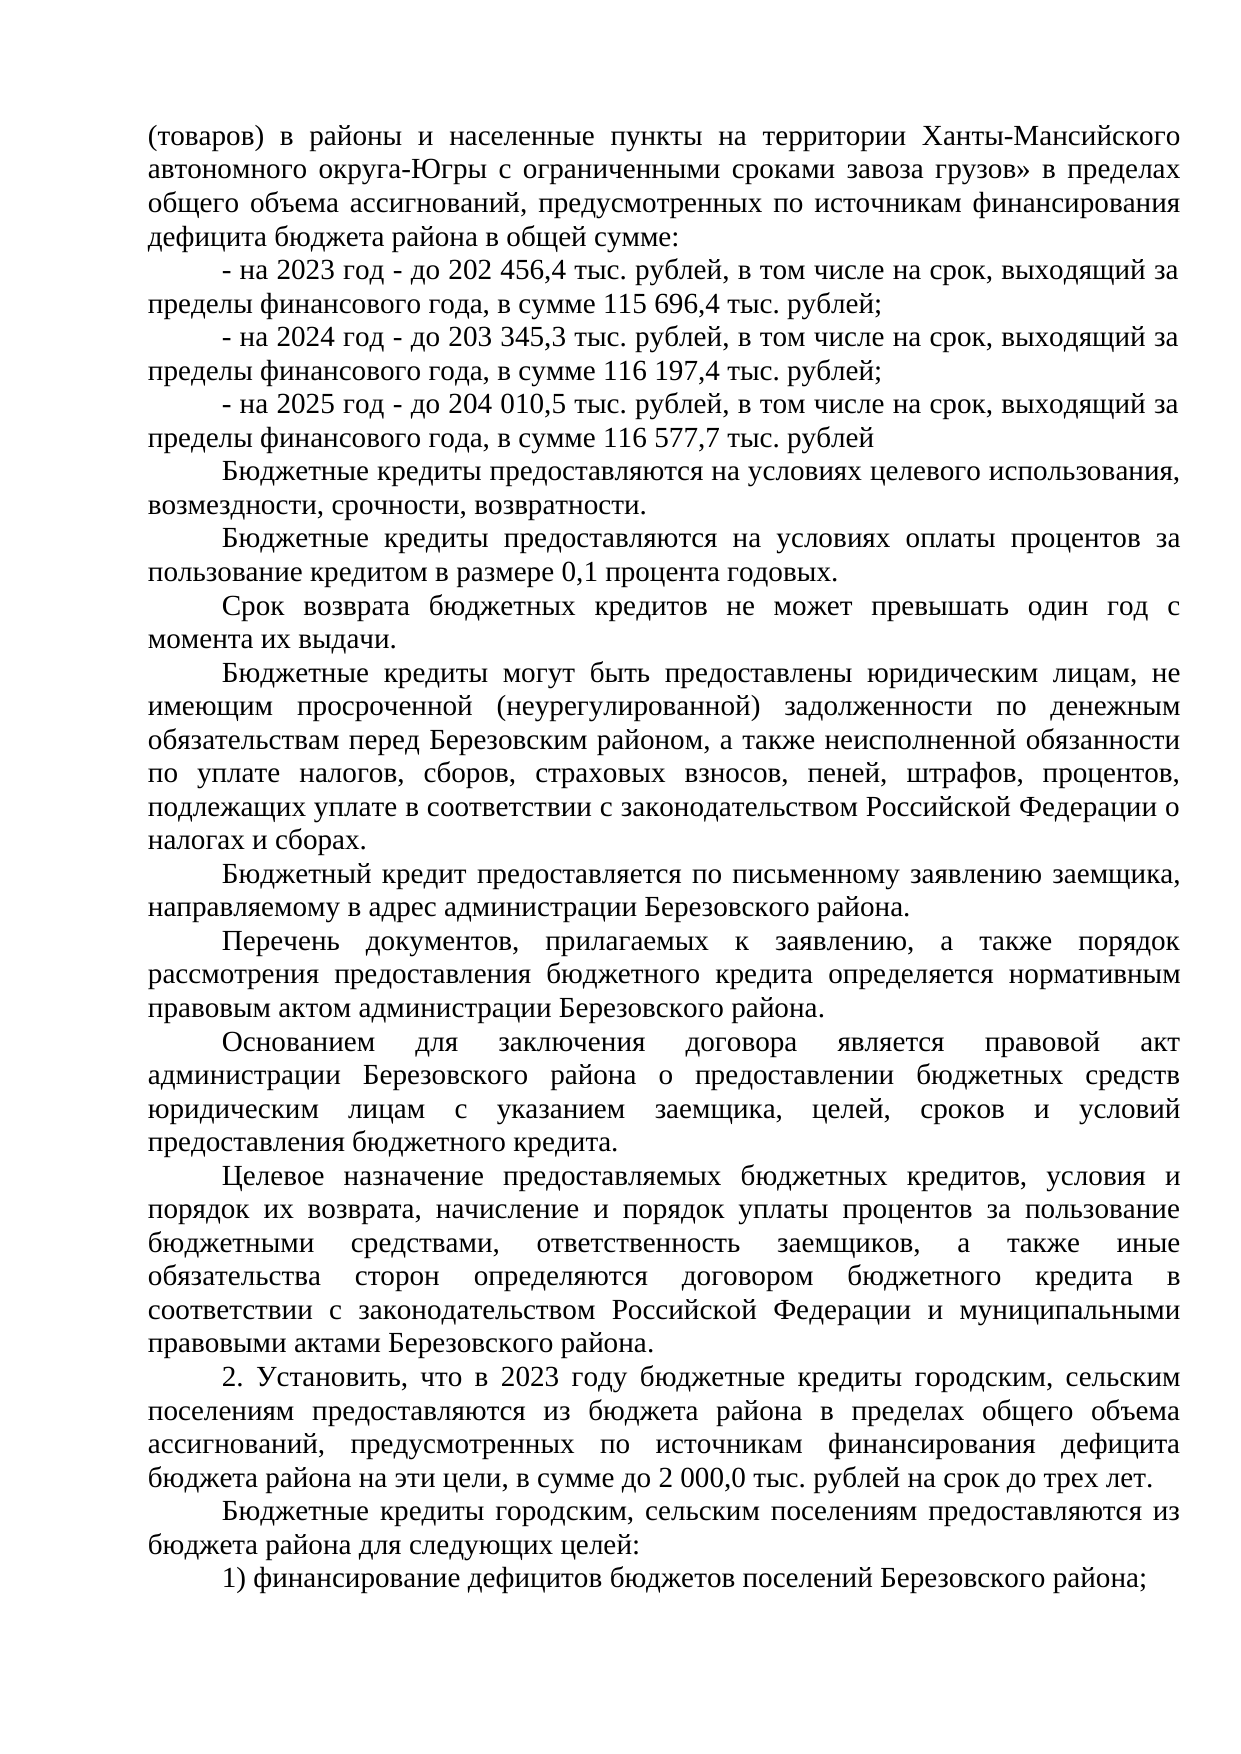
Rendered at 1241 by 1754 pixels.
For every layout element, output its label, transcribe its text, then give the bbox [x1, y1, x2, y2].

text 2. Установить, что в 2023 году бюджетные кредиты городским, сельским поселениям предоставляются из бюджета района в пределах общего объема ассигнований, предусмотренных по источникам финансирования дефицита бюджета района на эти цели, в сумме до 2 000,0 тыс. рублей на срок до трех лет. [148, 1359, 1181, 1493]
text Бюджетный кредит предоставляется по письменному заявлению заемщика, направляемому в адрес администрации Березовского района. [148, 856, 1181, 923]
text 1) финансирование дефицитов бюджетов поселений Березовского района; [148, 1560, 1181, 1594]
text - на 2023 год - до 202 456,4 тыс. рублей, в том числе на срок, выходящий за пределы финансового года, в сумме 115 696,4 тыс. рублей; [148, 252, 1181, 319]
text - на 2024 год - до 203 345,3 тыс. рублей, в том числе на срок, выходящий за пределы финансового года, в сумме 116 197,4 тыс. рублей; [148, 319, 1181, 386]
text Бюджетные кредиты предоставляются на условиях оплаты процентов за пользование кредитом в размере 0,1 процента годовых. [148, 521, 1181, 588]
text - на 2025 год - до 204 010,5 тыс. рублей, в том числе на срок, выходящий за пределы финансового года, в сумме 116 577,7 тыс. рублей [148, 386, 1181, 453]
text Бюджетные кредиты могут быть предоставлены юридическим лицам, не имеющим просроченной (неурегулированной) задолженности по денежным обязательствам перед Березовским районом, а также неисполненной обязанности по уплате налогов, сборов, страховых взносов, пеней, штрафов, процентов, подлежащих уплате в соответствии с законодательством Российской Федерации о налогах и сборах. [148, 655, 1181, 856]
text Срок возврата бюджетных кредитов не может превышать один год с момента их выдачи. [148, 588, 1181, 655]
text Бюджетные кредиты городским, сельским поселениям предоставляются из бюджета района для следующих целей: [148, 1493, 1181, 1560]
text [148, 118, 1181, 252]
text Целевое назначение предоставляемых бюджетных кредитов, условия и порядок их возврата, начисление и порядок уплаты процентов за пользование бюджетными средствами, ответственность заемщиков, а также иные обязательства сторон определяются договором бюджетного кредита в соответствии с законодательством Российской Федерации и муниципальными правовыми актами Березовского района. [148, 1158, 1181, 1359]
text Перечень документов, прилагаемых к заявлению, а также порядок рассмотрения предоставления бюджетного кредита определяется нормативным правовым актом администрации Березовского района. [148, 923, 1181, 1024]
text Основанием для заключения договора является правовой акт администрации Березовского района о предоставлении бюджетных средств юридическим лицам с указанием заемщика, целей, сроков и условий предоставления бюджетного кредита. [148, 1024, 1181, 1158]
text Бюджетные кредиты предоставляются на условиях целевого использования, возмездности, срочности, возвратности. [148, 453, 1181, 521]
